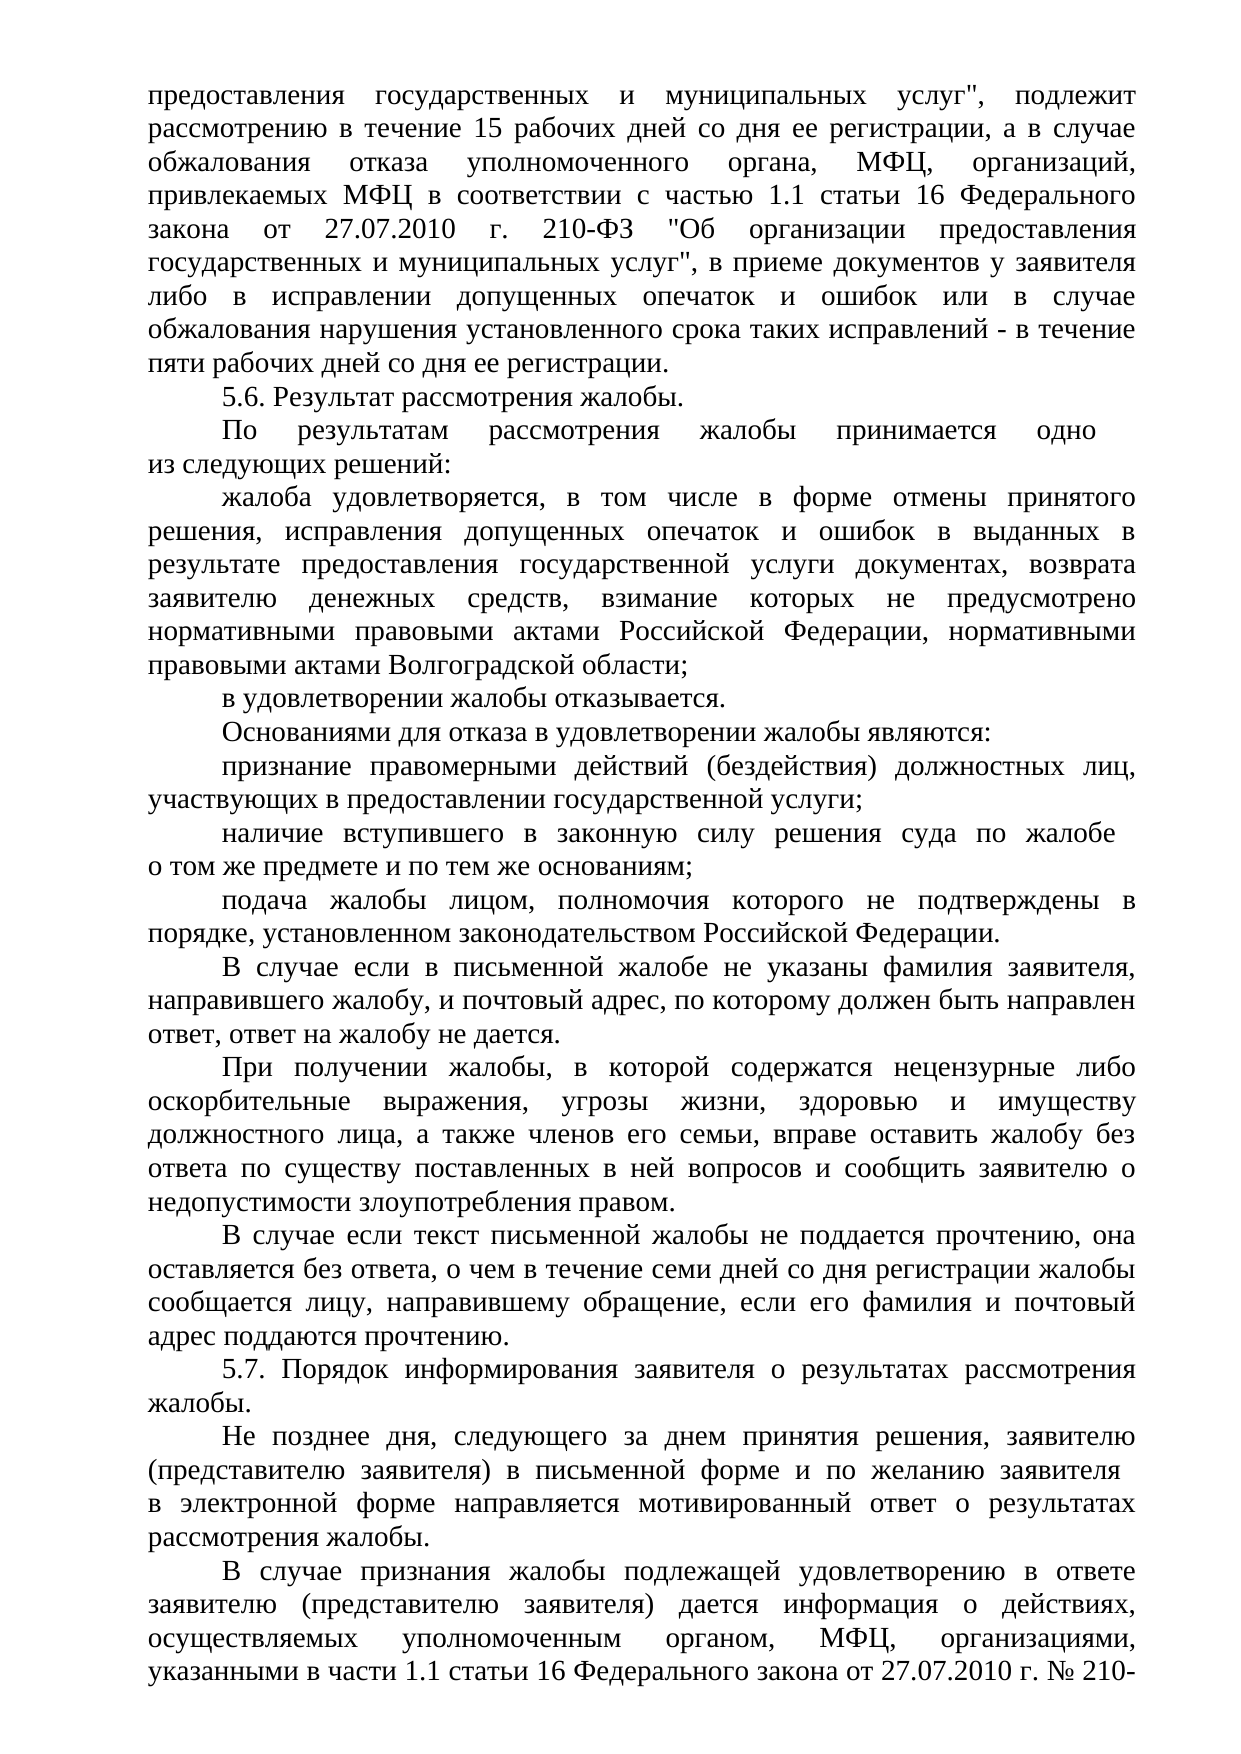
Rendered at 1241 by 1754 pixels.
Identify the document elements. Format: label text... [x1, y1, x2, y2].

text При получении жалобы, в которой содержатся нецензурные либо оскорбительные выражения, угрозы жизни, здоровью и имуществу должностного лица, а также членов его семьи, вправе оставить жалобу без ответа по существу поставленных в ней вопросов и сообщить заявителю о недопустимости злоупотребления правом. [148, 1049, 1137, 1217]
text 5.6. Результат рассмотрения жалобы. [148, 379, 1137, 412]
text Основаниями для отказа в удовлетворении жалобы являются: [148, 714, 1137, 748]
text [148, 77, 1137, 379]
text Не позднее дня, следующего за днем принятия решения, заявителю (представителю заявителя) в письменной форме и по желанию заявителя в электронной форме направляется мотивированный ответ о результатах рассмотрения жалобы. [148, 1418, 1137, 1553]
text признание правомерными действий (бездействия) должностных лиц, участвующих в предоставлении государственной услуги; [148, 748, 1137, 815]
text В случае если в письменной жалобе не указаны фамилия заявителя, направившего жалобу, и почтовый адрес, по которому должен быть направлен ответ, ответ на жалобу не дается. [148, 949, 1137, 1049]
text подача жалобы лицом, полномочия которого не подтверждены в порядке, установленном законодательством Российской Федерации. [148, 882, 1137, 949]
text в удовлетворении жалобы отказывается. [148, 681, 1137, 714]
text наличие вступившего в законную силу решения суда по жалобе о том же предмете и по тем же основаниям; [148, 815, 1137, 882]
text жалоба удовлетворяется, в том числе в форме отмены принятого решения, исправления допущенных опечаток и ошибок в выданных в результате предоставления государственной услуги документах, возврата заявителю денежных средств, взимание которых не предусмотрено нормативными правовыми актами Российской Федерации, нормативными правовыми актами Волгоградской области; [148, 479, 1137, 681]
text 5.7. Порядок информирования заявителя о результатах рассмотрения жалобы. [148, 1351, 1137, 1418]
text В случае если текст письменной жалобы не поддается прочтению, она оставляется без ответа, о чем в течение семи дней со дня регистрации жалобы сообщается лицу, направившему обращение, если его фамилия и почтовый адрес поддаются прочтению. [148, 1217, 1137, 1351]
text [148, 1553, 1137, 1687]
text По результатам рассмотрения жалобы принимается одно из следующих решений: [148, 412, 1137, 479]
